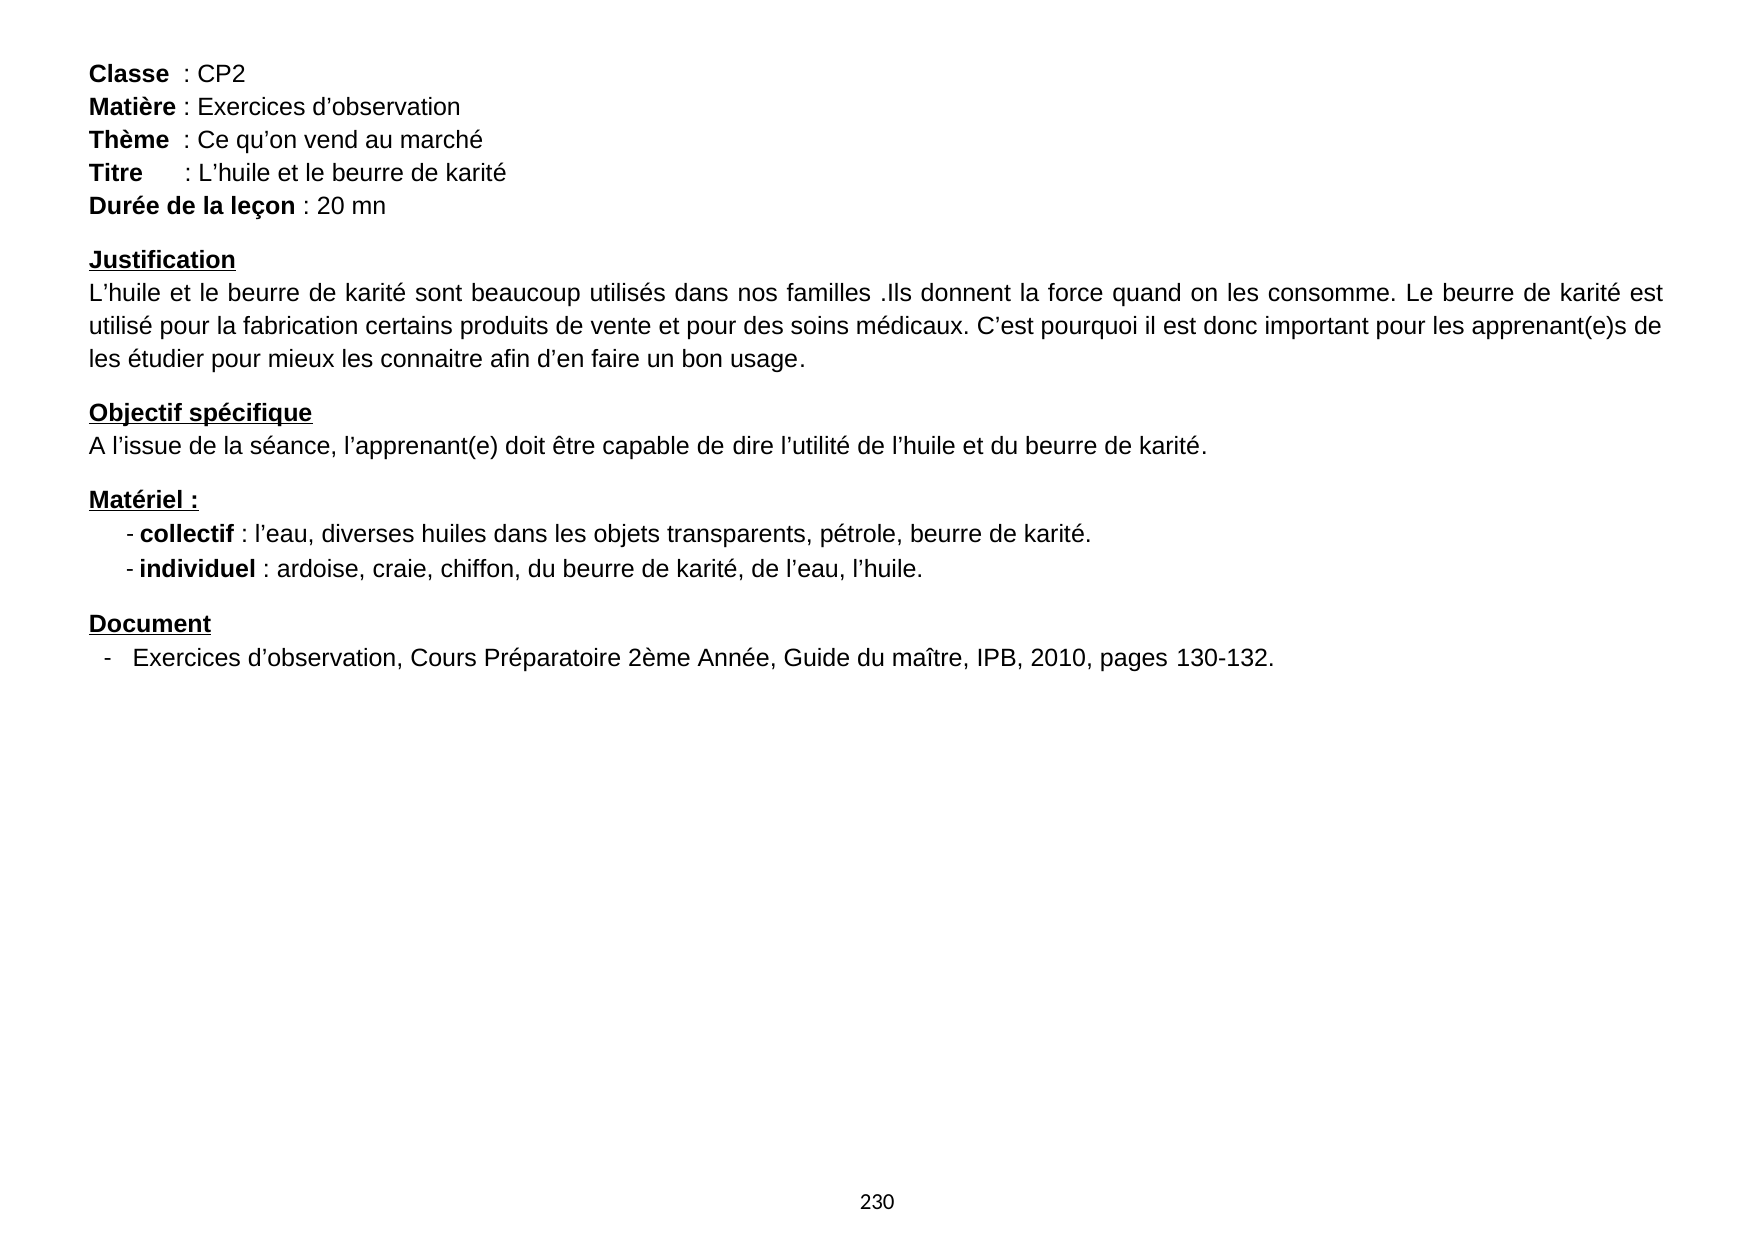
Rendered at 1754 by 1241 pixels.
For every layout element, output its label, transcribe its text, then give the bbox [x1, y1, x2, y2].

text Thème : Ce qu’on vend au marché [89, 125, 1665, 154]
text Matériel : [89, 485, 1665, 513]
text Matière : Exercices d’observation [89, 92, 1665, 121]
text Document [89, 609, 1665, 637]
text L’huile et le beurre de karité sont beaucoup utilisés dans nos familles .Ils donnent la force quand on les consomme. Le beurre de karité est utilisé pour la fabrication certains produits de vente et pour des soins médicaux. C’est pourquoi il est donc important pour les apprenant(e)s de les étudier pour mieux les connaitre afin d’en faire un bon usage. [89, 278, 1665, 373]
text A l’issue de la séance, l’apprenant(e) doit être capable de dire l’utilité de l’huile et du beurre de karité. [89, 431, 1665, 460]
text Justification [89, 245, 1665, 274]
list collectif : l’eau, diverses huiles dans les objets transparents, pétrole, beurre de karité. [126, 518, 1665, 548]
text Durée de la leçon : 20 mn [89, 191, 1665, 220]
text Objectif spécifique [89, 398, 1665, 427]
list Exercices d’observation, Cours Préparatoire 2ème Année, Guide du maître, IPB, 2010, pages 130-132. [103, 642, 1665, 672]
text Classe : CP2 [89, 59, 1665, 88]
list individuel : ardoise, craie, chiffon, du beurre de karité, de l’eau, l’huile. [126, 553, 1665, 583]
text Titre : L’huile et le beurre de karité [89, 158, 1665, 187]
